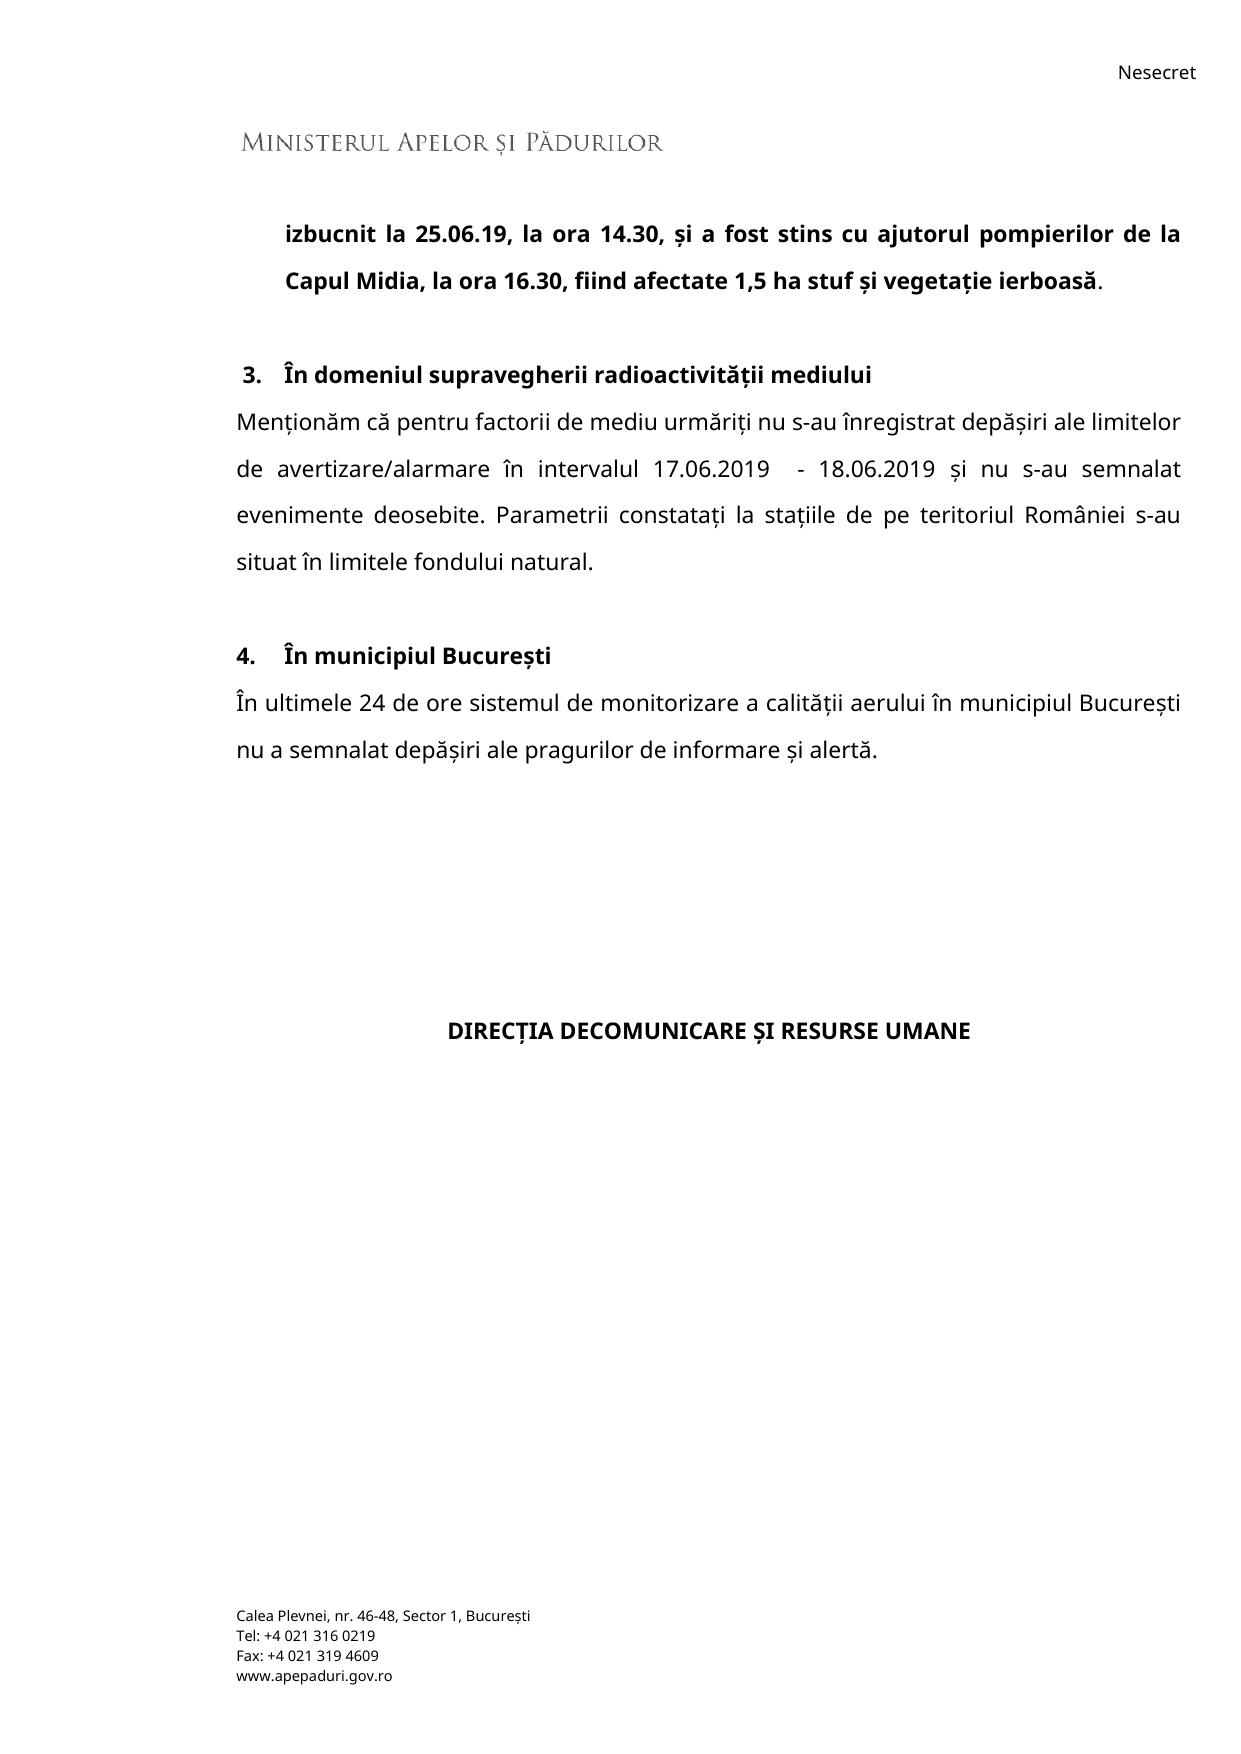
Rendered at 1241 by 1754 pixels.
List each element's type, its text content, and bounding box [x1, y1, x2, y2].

picture [236, 84, 668, 202]
text 3. În domeniul supravegherii radioactivităţii mediului [236, 359, 1182, 390]
text DIRECȚIA DECOMUNICARE ȘI RESURSE UMANE [236, 1015, 1182, 1046]
text 4. În municipiul Bucureşti [236, 640, 1182, 671]
text În ultimele 24 de ore sistemul de monitorizare a calităţii aerului în municipiul Bucureşti nu a semnalat depăşiri ale pragurilor de informare şi alertă. [236, 687, 1182, 765]
text Menţionăm că pentru factorii de mediu urmăriţi nu s-au înregistrat depăşiri ale limitelor de avertizare/alarmare în intervalul 17.06.2019 - 18.06.2019 şi nu s-au semnalat evenimente deosebite. Parametrii constataţi la staţiile de pe teritoriul României s-au situat în limitele fondului natural. [236, 406, 1182, 577]
